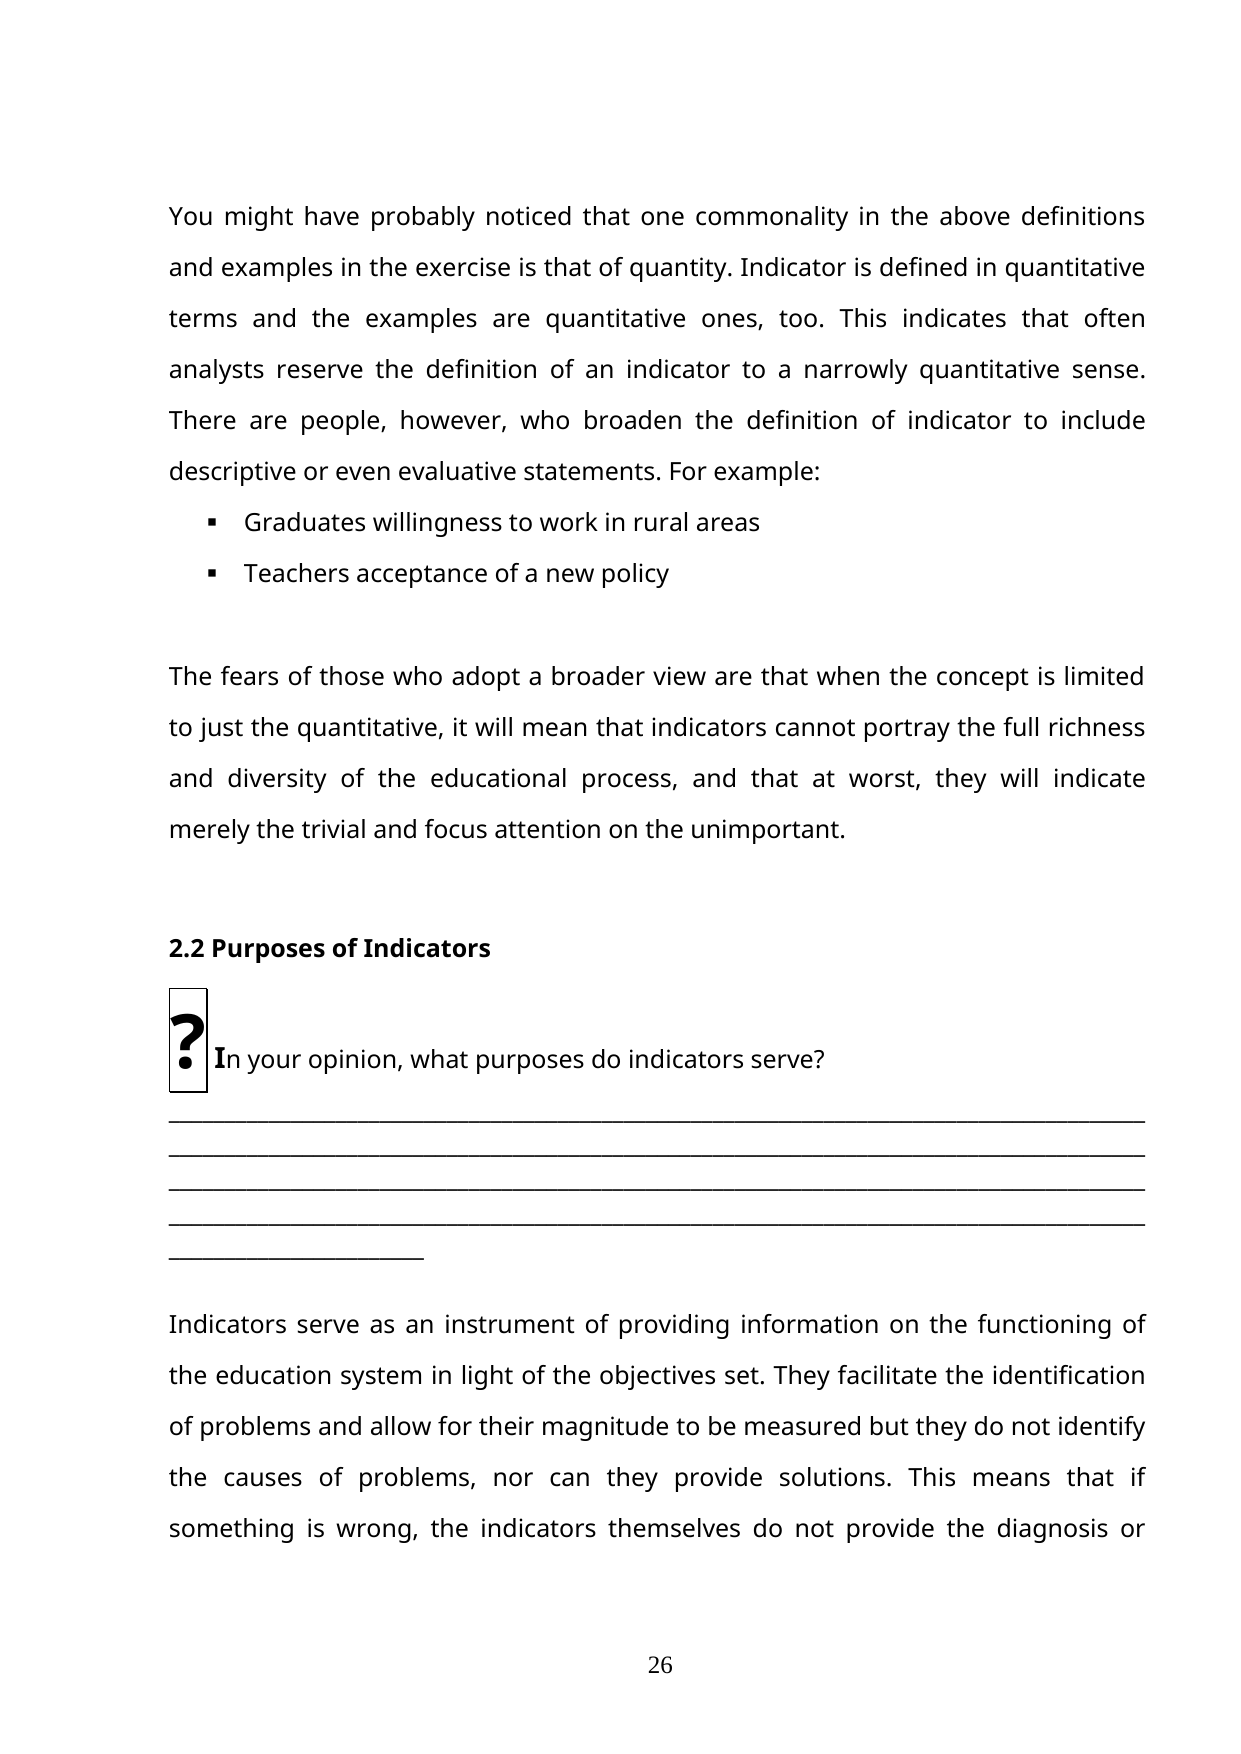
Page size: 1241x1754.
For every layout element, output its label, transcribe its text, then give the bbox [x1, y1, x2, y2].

text ? In your opinion, what purposes do indicators serve? [207, 988, 1147, 1093]
subtitle 2.2 Purposes of Indicators [169, 930, 1147, 964]
text You might have probably noticed that one commonality in the above definitions and examples in the exercise is that of quantity. Indicator is defined in quantitative terms and the examples are quantitative ones, too. This indicates that often analysts reserve the definition of an indicator to a narrowly quantitative sense. There are people, however, who broaden the definition of indicator to include descriptive or even evaluative statements. For example: [169, 199, 1147, 488]
text ? In your opinion, what purposes do indicators serve? [170, 989, 206, 1091]
text _______________________________________________________________________________________________________________________________________________________________________________________________________________________________________________________________________________________________________________________________________________________________________________________ [169, 1093, 1147, 1263]
text The fears of those who adopt a broader view are that when the concept is limited to just the quantitative, it will mean that indicators cannot portray the full richness and diversity of the educational process, and that at worst, they will indicate merely the trivial and focus attention on the unimportant. [169, 658, 1147, 845]
list Graduates willingness to work in rural areas [206, 505, 1147, 539]
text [169, 1306, 1147, 1545]
list Teachers acceptance of a new policy [206, 556, 1147, 590]
